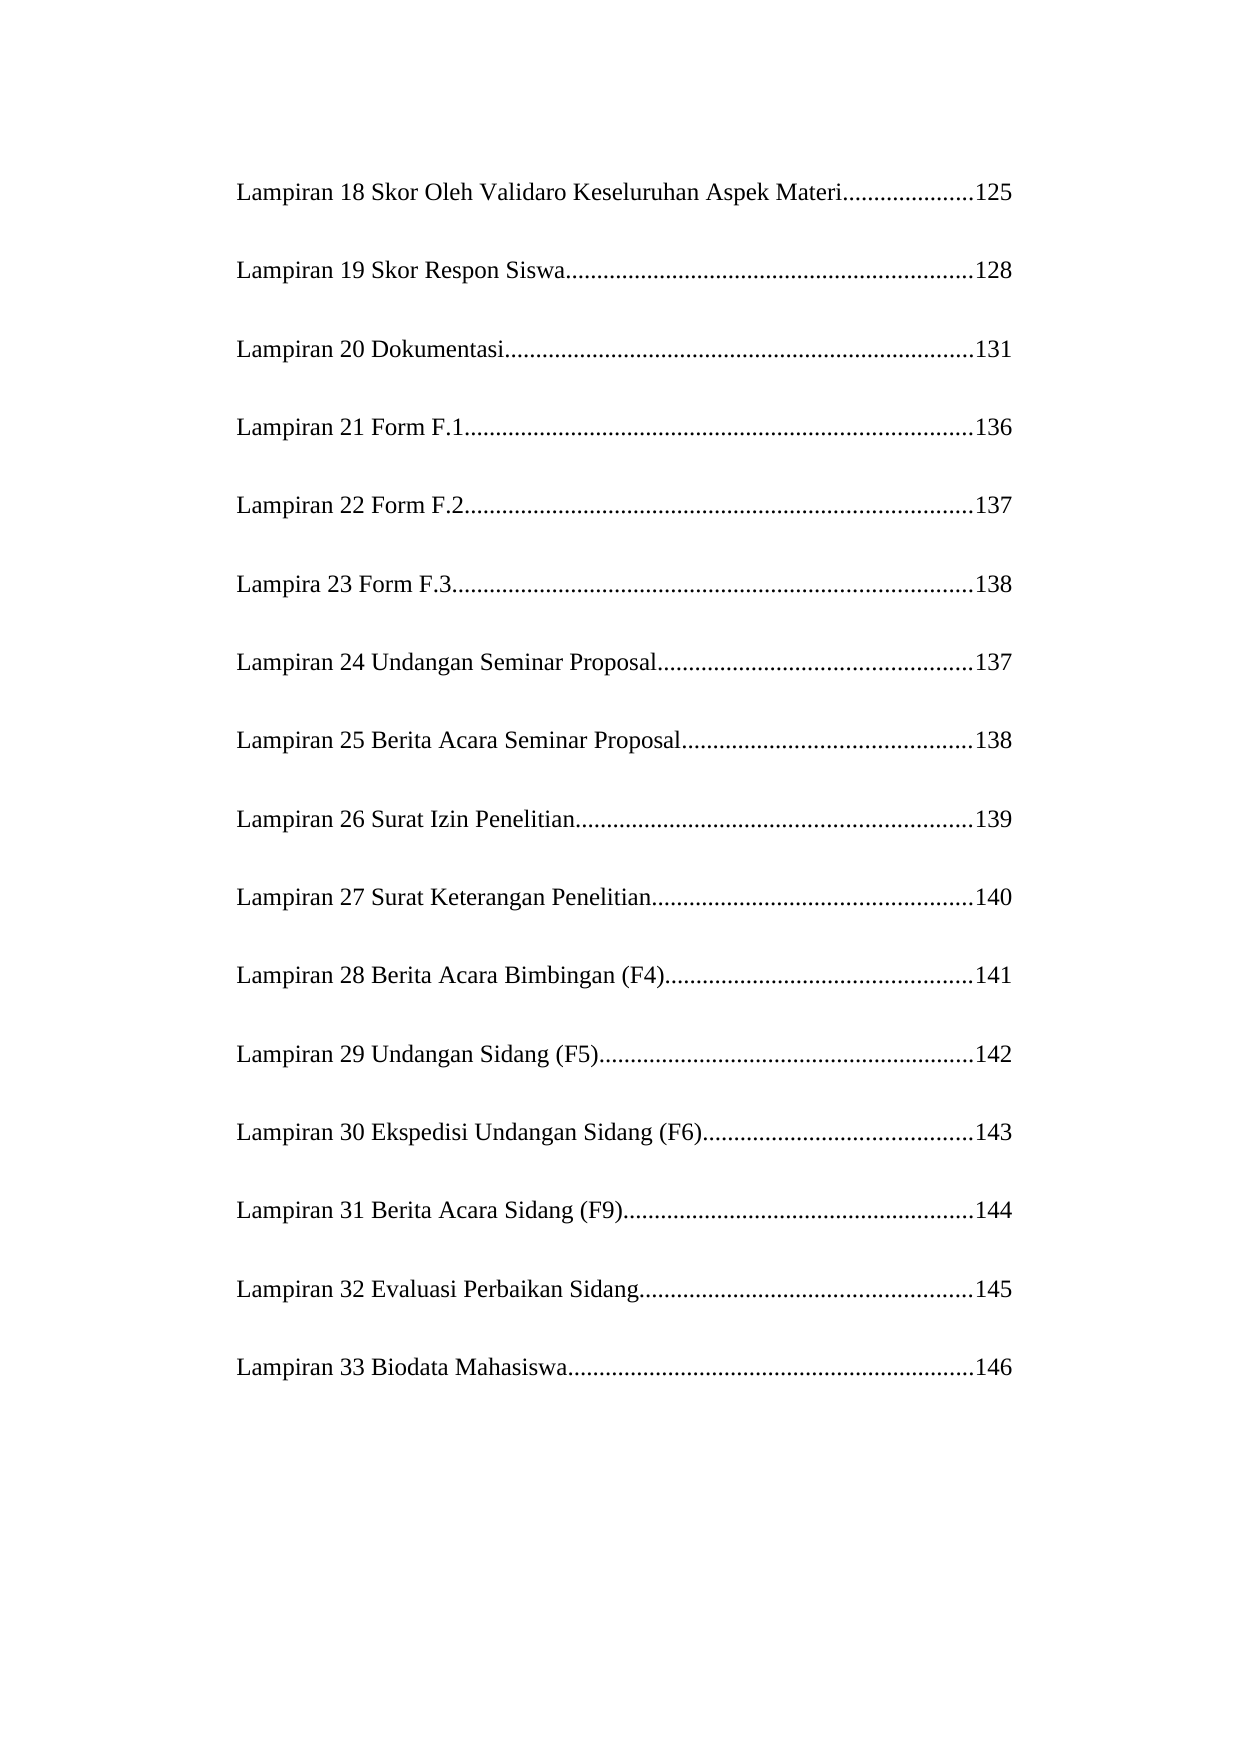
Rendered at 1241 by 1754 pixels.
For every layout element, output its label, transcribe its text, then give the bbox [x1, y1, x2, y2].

text Lampiran 24 Undangan Seminar Proposal 137 [236, 647, 1063, 676]
text Lampiran 29 Undangan Sidang (F5) 142 [236, 1039, 1063, 1068]
text Lampiran 31 Berita Acara Sidang (F9) 144 [236, 1196, 1063, 1224]
text Lampiran 28 Berita Acara Bimbingan (F4) 141 [236, 961, 1063, 989]
text Lampiran 19 Skor Respon Siswa 128 [236, 256, 1063, 284]
text Lampiran 27 Surat Keterangan Penelitian 140 [236, 882, 1063, 911]
text Lampiran 32 Evaluasi Perbaikan Sidang 145 [236, 1274, 1063, 1303]
text Lampiran 20 Dokumentasi 131 [236, 334, 1063, 363]
text Lampiran 18 Skor Oleh Validaro Keseluruhan Aspek Materi 125 [236, 177, 1063, 206]
text Lampiran 21 Form F.1 136 [236, 412, 1063, 441]
text Lampiran 33 Biodata Mahasiswa 146 [236, 1352, 1063, 1381]
text Lampiran 25 Berita Acara Seminar Proposal 138 [236, 726, 1063, 754]
text Lampira 23 Form F.3 138 [236, 569, 1063, 598]
text Lampiran 30 Ekspedisi Undangan Sidang (F6) 143 [236, 1117, 1063, 1146]
text Lampiran 26 Surat Izin Penelitian 139 [236, 804, 1063, 833]
text Lampiran 22 Form F.2 137 [236, 491, 1063, 519]
